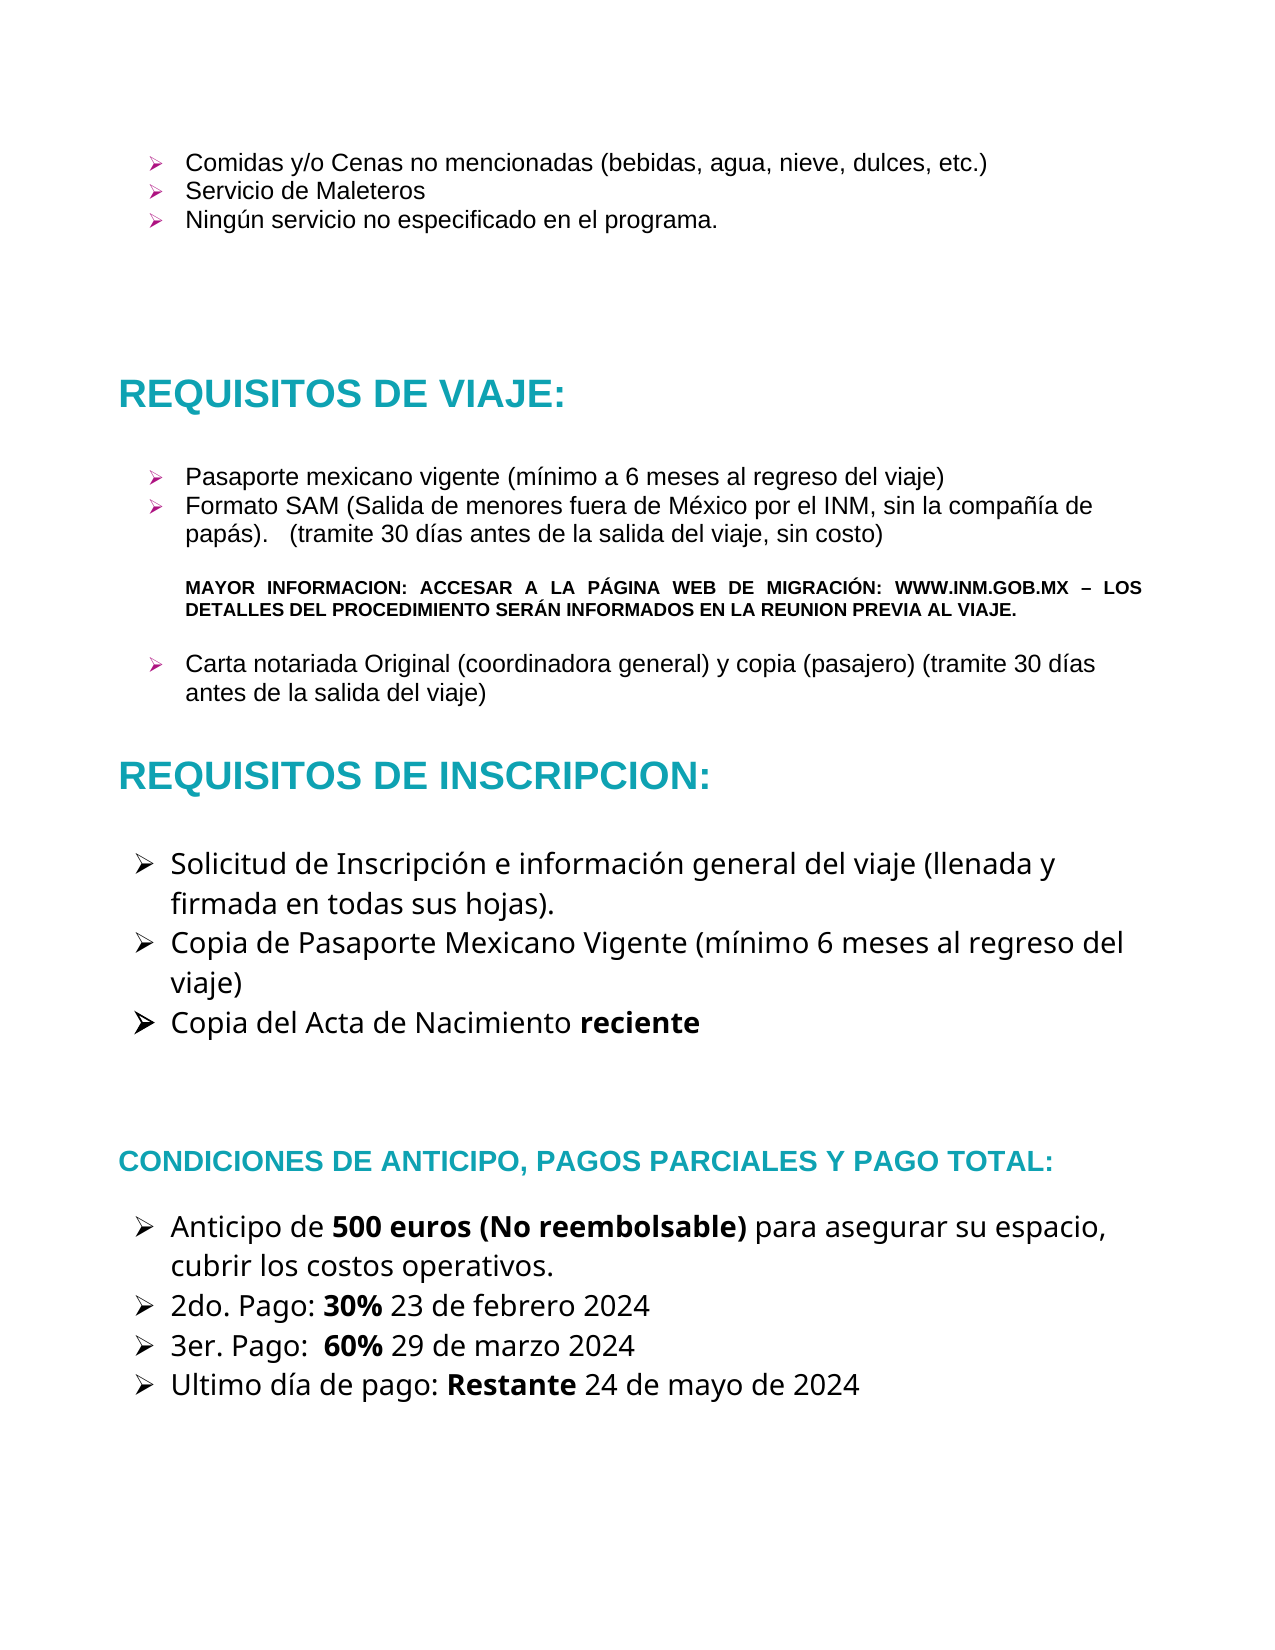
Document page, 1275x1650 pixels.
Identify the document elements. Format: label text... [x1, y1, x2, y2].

list Copia del Acta de Nacimiento reciente [133, 1002, 1142, 1042]
list Formato SAM (Salida de menores fuera de México por el INM, sin la compañía de papás). (tramite 30 días antes de la salida del viaje, sin costo) [148, 491, 1142, 548]
list Ultimo día de pago: Restante 24 de mayo de 2024 [133, 1365, 1142, 1404]
text REQUISITOS DE INSCRIPCION: [118, 752, 1142, 798]
list Ningún servicio no especificado en el programa. [148, 205, 1142, 234]
list Comidas y/o Cenas no mencionadas (bebidas, agua, nieve, dulces, etc.) [148, 148, 1142, 176]
list 2do. Pago: 30% 23 de febrero 2024 [133, 1285, 1142, 1325]
list Servicio de Maleteros [148, 176, 1142, 205]
list Copia de Pasaporte Mexicano Vigente (mínimo 6 meses al regreso del viaje) [133, 923, 1142, 1002]
list Solicitud de Inscripción e información general del viaje (llenada y firmada en todas sus hojas). [133, 843, 1142, 923]
list 3er. Pago: 60% 29 de marzo 2024 [133, 1325, 1142, 1365]
text CONDICIONES DE ANTICIPO, PAGOS PARCIALES Y PAGO TOTAL: [118, 1144, 1142, 1177]
list Anticipo de 500 euros (No reembolsable) para asegurar su espacio, cubrir los costos operativos. [133, 1206, 1142, 1285]
text REQUISITOS DE VIAJE: [118, 371, 1142, 416]
list Pasaporte mexicano vigente (mínimo a 6 meses al regreso del viaje) [148, 462, 1142, 491]
list Carta notariada Original (coordinadora general) y copia (pasajero) (tramite 30 días antes de la salida del viaje) [148, 649, 1142, 706]
list MAYOR INFORMACION: ACCESAR A LA PÁGINA WEB DE MIGRACIÓN: WWW.INM.GOB.MX – LOS DETALLES DEL PROCEDIMIENTO SERÁN INFORMADOS EN LA REUNION PREVIA AL VIAJE. [185, 577, 1142, 620]
